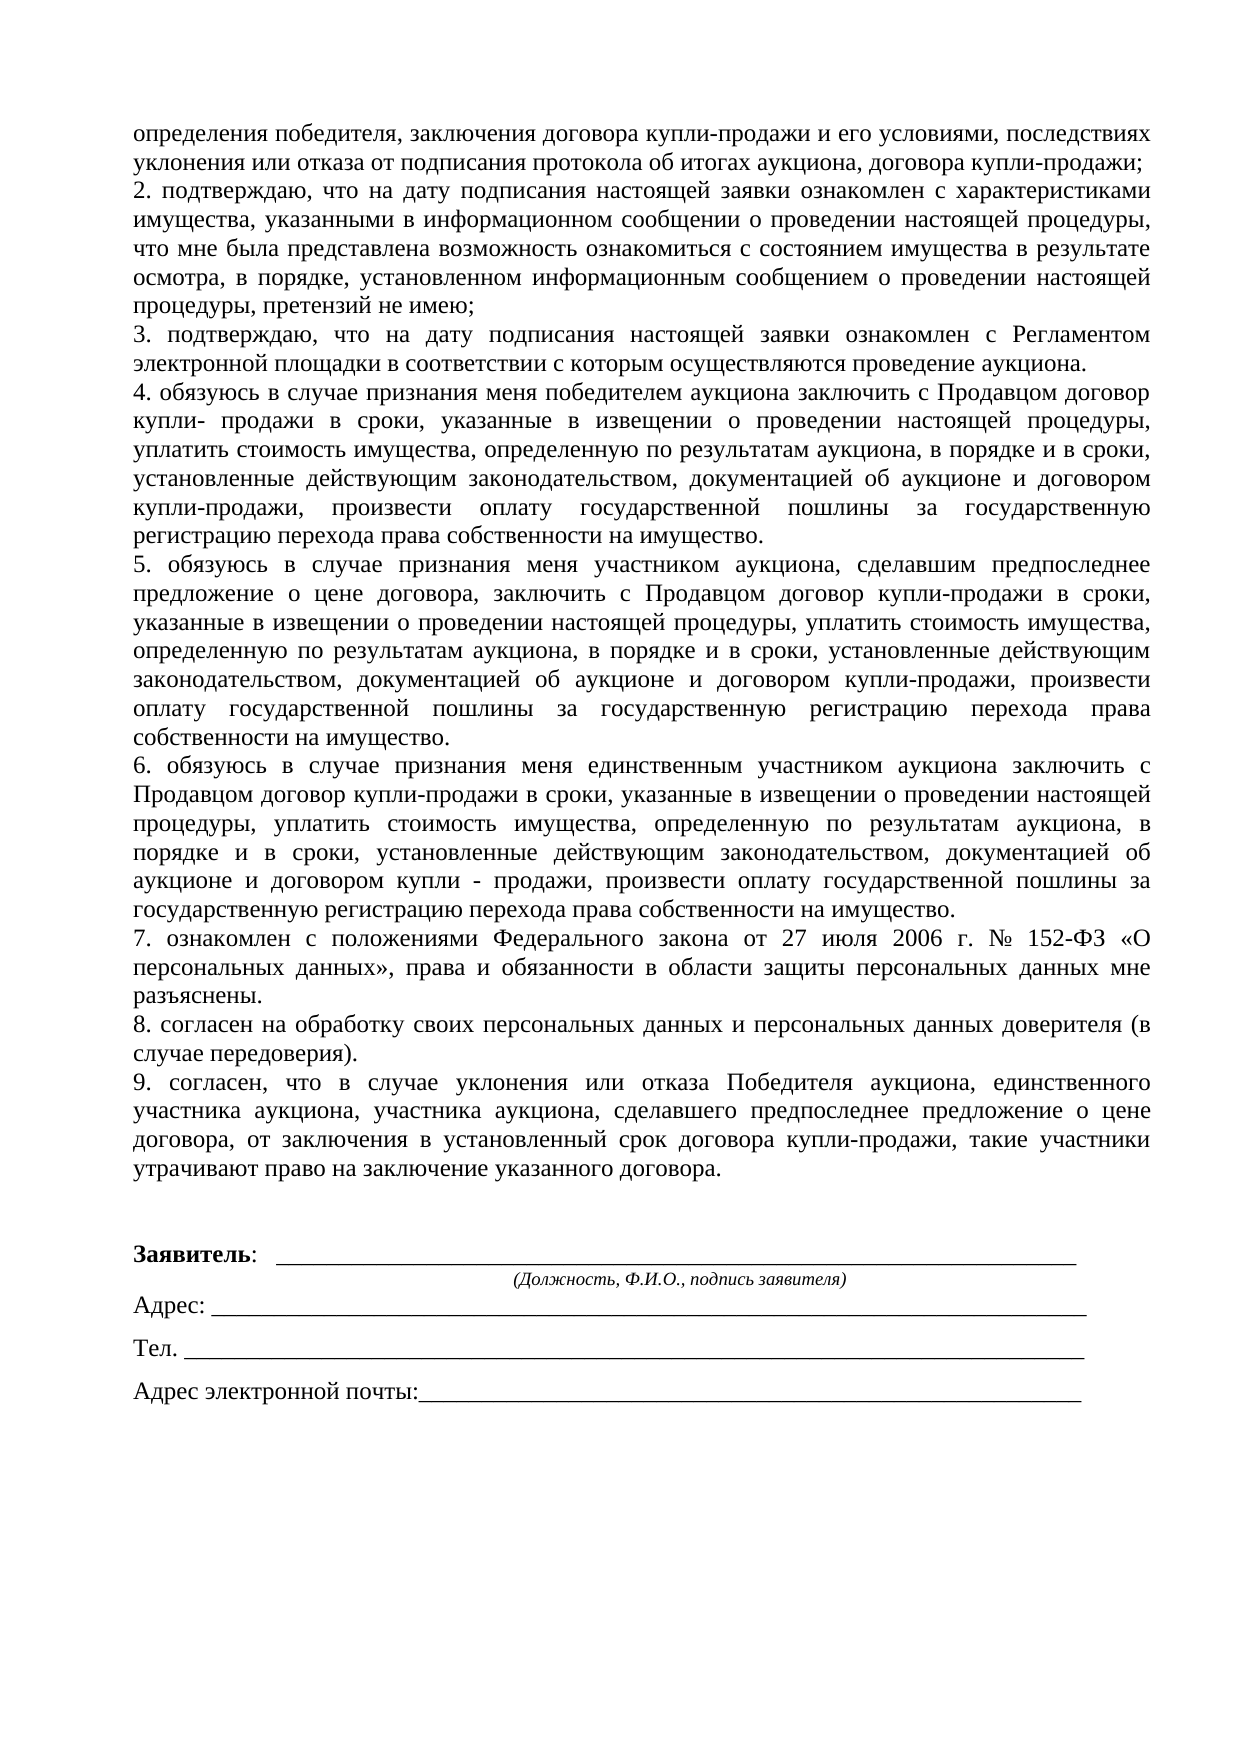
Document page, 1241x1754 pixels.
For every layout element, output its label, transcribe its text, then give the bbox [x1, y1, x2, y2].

list 9. согласен, что в случае уклонения или отказа Победителя аукциона, единственного участника аукциона, участника аукциона, сделавшего предпоследнее предложение о цене договора, от заключения в установленный срок договора купли-продажи, такие участники утрачивают право на заключение указанного договора. [133, 1067, 1152, 1182]
list Адрес электронной почты:_____________________________________________________ [133, 1376, 1152, 1405]
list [133, 118, 1152, 176]
list 4. обязуюсь в случае признания меня победителем аукциона заключить с Продавцом договор купли- продажи в сроки, указанные в извещении о проведении настоящей процедуры, уплатить стоимость имущества, определенную по результатам аукциона, в порядке и в сроки, установленные действующим законодательством, документацией об аукционе и договором купли-продажи, произвести оплату государственной пошлины за государственную регистрацию перехода права собственности на имущество. [133, 377, 1152, 549]
list (Должность, Ф.И.О., подпись заявителя) [208, 1268, 1152, 1290]
list 3. подтверждаю, что на дату подписания настоящей заявки ознакомлен с Регламентом электронной площадки в соответствии с которым осуществляются проведение аукциона. [133, 319, 1152, 377]
list Заявитель: ________________________________________________________________ [133, 1239, 1152, 1268]
list Тел. ________________________________________________________________________ [133, 1333, 1152, 1362]
list 6. обязуюсь в случае признания меня единственным участником аукциона заключить с Продавцом договор купли-продажи в сроки, указанные в извещении о проведении настоящей процедуры, уплатить стоимость имущества, определенную по результатам аукциона, в порядке и в сроки, установленные действующим законодательством, документацией об аукционе и договором купли - продажи, произвести оплату государственной пошлины за государственную регистрацию перехода права собственности на имущество. [133, 751, 1152, 923]
list 8. согласен на обработку своих персональных данных и персональных данных доверителя (в случае передоверия). [133, 1009, 1152, 1067]
list 2. подтверждаю, что на дату подписания настоящей заявки ознакомлен с характеристиками имущества, указанными в информационном сообщении о проведении настоящей процедуры, что мне была представлена возможность ознакомиться с состоянием имущества в результате осмотра, в порядке, установленном информационным сообщением о проведении настоящей процедуры, претензий не имею; [133, 176, 1152, 319]
list Адрес: ______________________________________________________________________ [133, 1290, 1152, 1318]
list 5. обязуюсь в случае признания меня участником аукциона, сделавшим предпоследнее предложение о цене договора, заключить с Продавцом договор купли-продажи в сроки, указанные в извещении о проведении настоящей процедуры, уплатить стоимость имущества, определенную по результатам аукциона, в порядке и в сроки, установленные действующим законодательством, документацией об аукционе и договором купли-продажи, произвести оплату государственной пошлины за государственную регистрацию перехода права собственности на имущество. [133, 549, 1152, 751]
list 7. ознакомлен с положениями Федерального закона от 27 июля 2006 г. № 152-ФЗ «О персональных данных», права и обязанности в области защиты персональных данных мне разъяснены. [133, 923, 1152, 1009]
